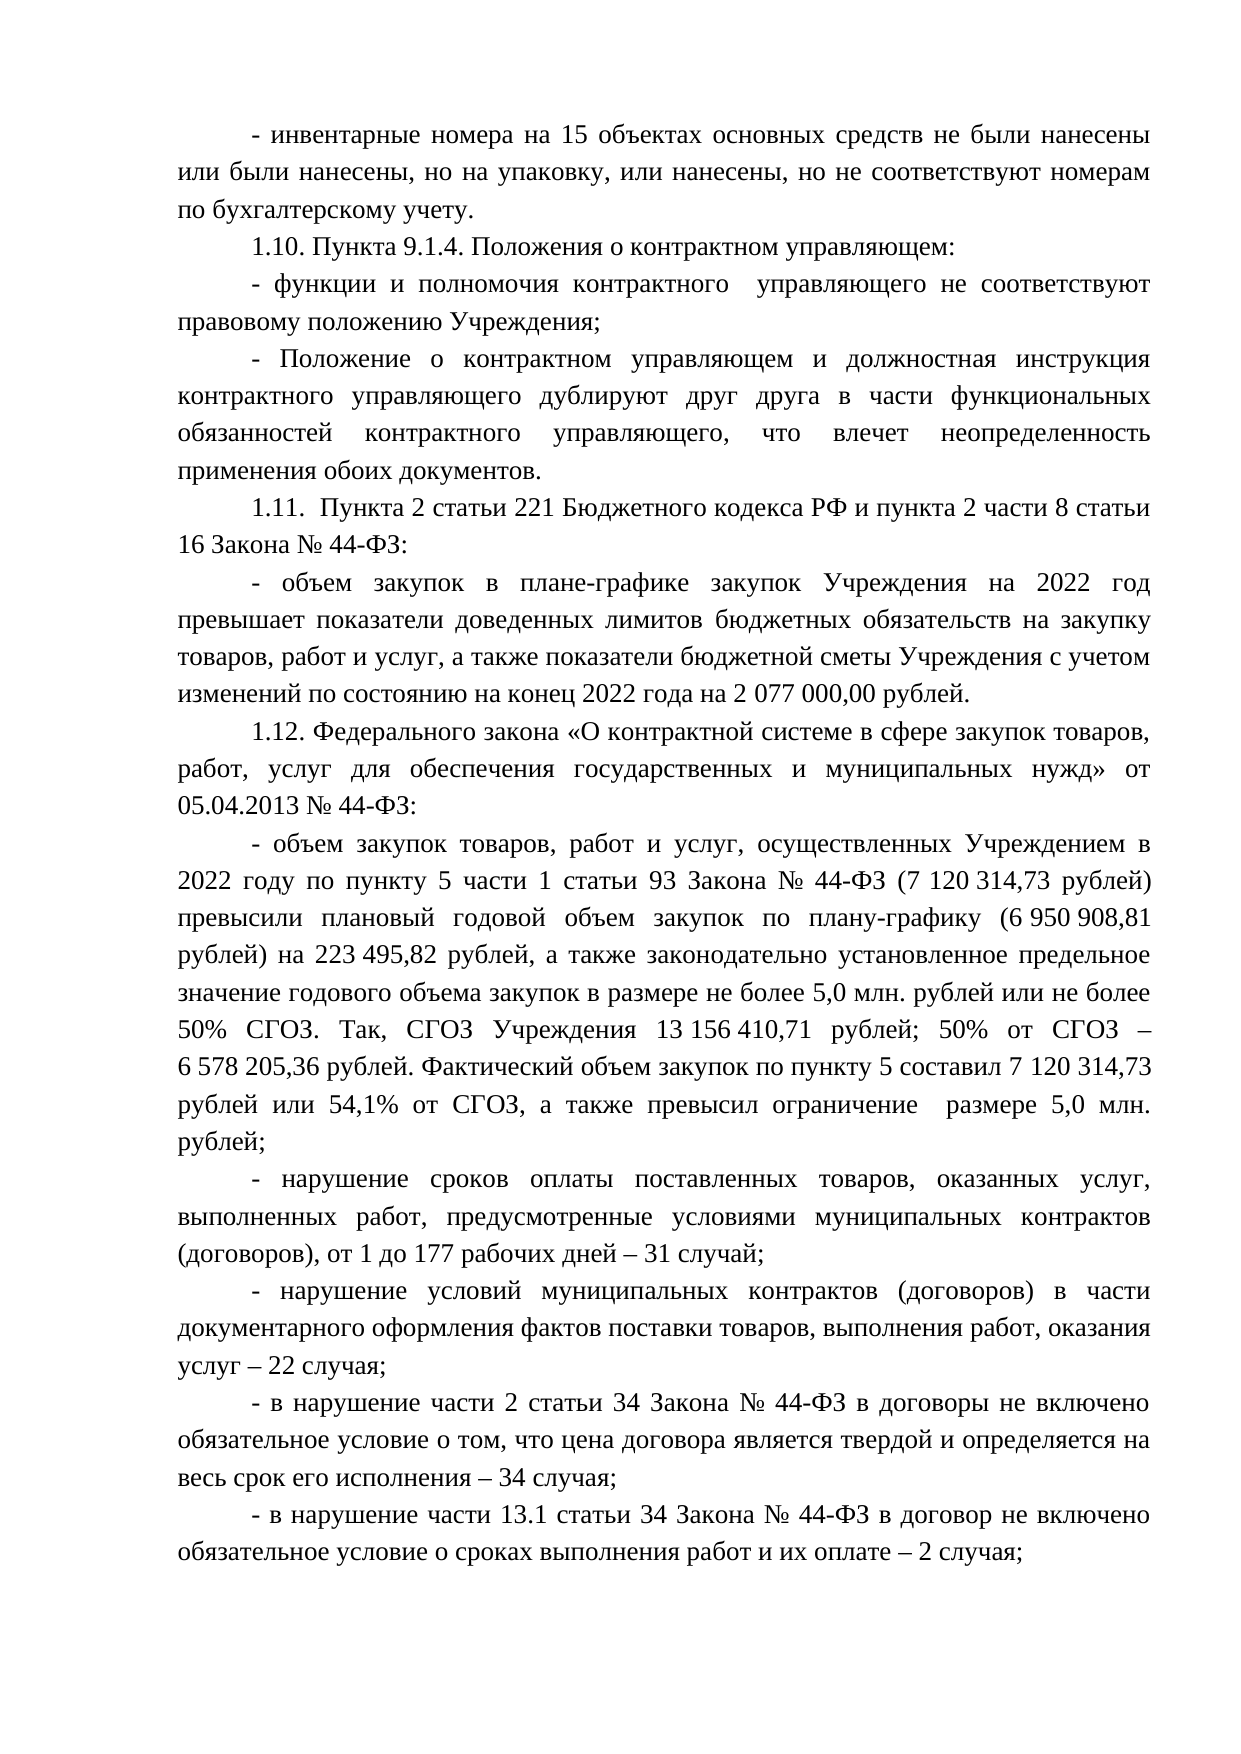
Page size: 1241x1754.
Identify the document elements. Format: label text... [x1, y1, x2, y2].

text - нарушение сроков оплаты поставленных товаров, оказанных услуг, выполненных работ, предусмотренные условиями муниципальных контрактов (договоров), от 1 до 177 рабочих дней – 31 случай; [177, 1162, 1152, 1268]
text - инвентарные номера на 15 объектах основных средств не были нанесены или были нанесены, но на упаковку, или нанесены, но не соответствуют номерам по бухгалтерскому учету. [177, 118, 1152, 224]
text - Положение о контрактном управляющем и должностная инструкция контрактного управляющего дублируют друг друга в части функциональных обязанностей контрактного управляющего, что влечет неопределенность применения обоих документов. [177, 342, 1152, 485]
text - функции и полномочия контрактного управляющего не соответствуют правовому положению Учреждения; [177, 267, 1152, 336]
text - в нарушение части 2 статьи 34 Закона № 44-ФЗ в договоры не включено обязательное условие о том, что цена договора является твердой и определяется на весь срок его исполнения – 34 случая; [177, 1386, 1152, 1492]
text - объем закупок в плане-графике закупок Учреждения на 2022 год превышает показатели доведенных лимитов бюджетных обязательств на закупку товаров, работ и услуг, а также показатели бюджетной сметы Учреждения с учетом изменений по состоянию на конец 2022 года на 2 077 000,00 рублей. [177, 566, 1152, 709]
text 1.11. Пункта 2 статьи 221 Бюджетного кодекса РФ и пункта 2 части 8 статьи 16 Закона № 44-ФЗ: [177, 491, 1152, 559]
text - объем закупок товаров, работ и услуг, осуществленных Учреждением в 2022 году по пункту 5 части 1 статьи 93 Закона № 44-ФЗ (7 120 314,73 рублей) превысили плановый годовой объем закупок по плану-графику (6 950 908,81 рублей) на 223 495,82 рублей, а также законодательно установленное предельное значение годового объема закупок в размере не более 5,0 млн. рублей или не более 50% СГОЗ. Так, СГОЗ Учреждения 13 156 410,71 рублей; 50% от СГОЗ – 6 578 205,36 рублей. Фактический объем закупок по пункту 5 составил 7 120 314,73 рублей или 54,1% от СГОЗ, а также превысил ограничение размере 5,0 млн. рублей; [177, 827, 1152, 1156]
text 1.12. Федерального закона «О контрактной системе в сфере закупок товаров, работ, услуг для обеспечения государственных и муниципальных нужд» от 05.04.2013 № 44-ФЗ: [177, 715, 1152, 821]
text 1.10. Пункта 9.1.4. Положения о контрактном управляющем: [177, 230, 1152, 261]
text - в нарушение части 13.1 статьи 34 Закона № 44-ФЗ в договор не включено обязательное условие о сроках выполнения работ и их оплате – 2 случая; [177, 1498, 1152, 1566]
text - нарушение условий муниципальных контрактов (договоров) в части документарного оформления фактов поставки товаров, выполнения работ, оказания услуг – 22 случая; [177, 1274, 1152, 1380]
